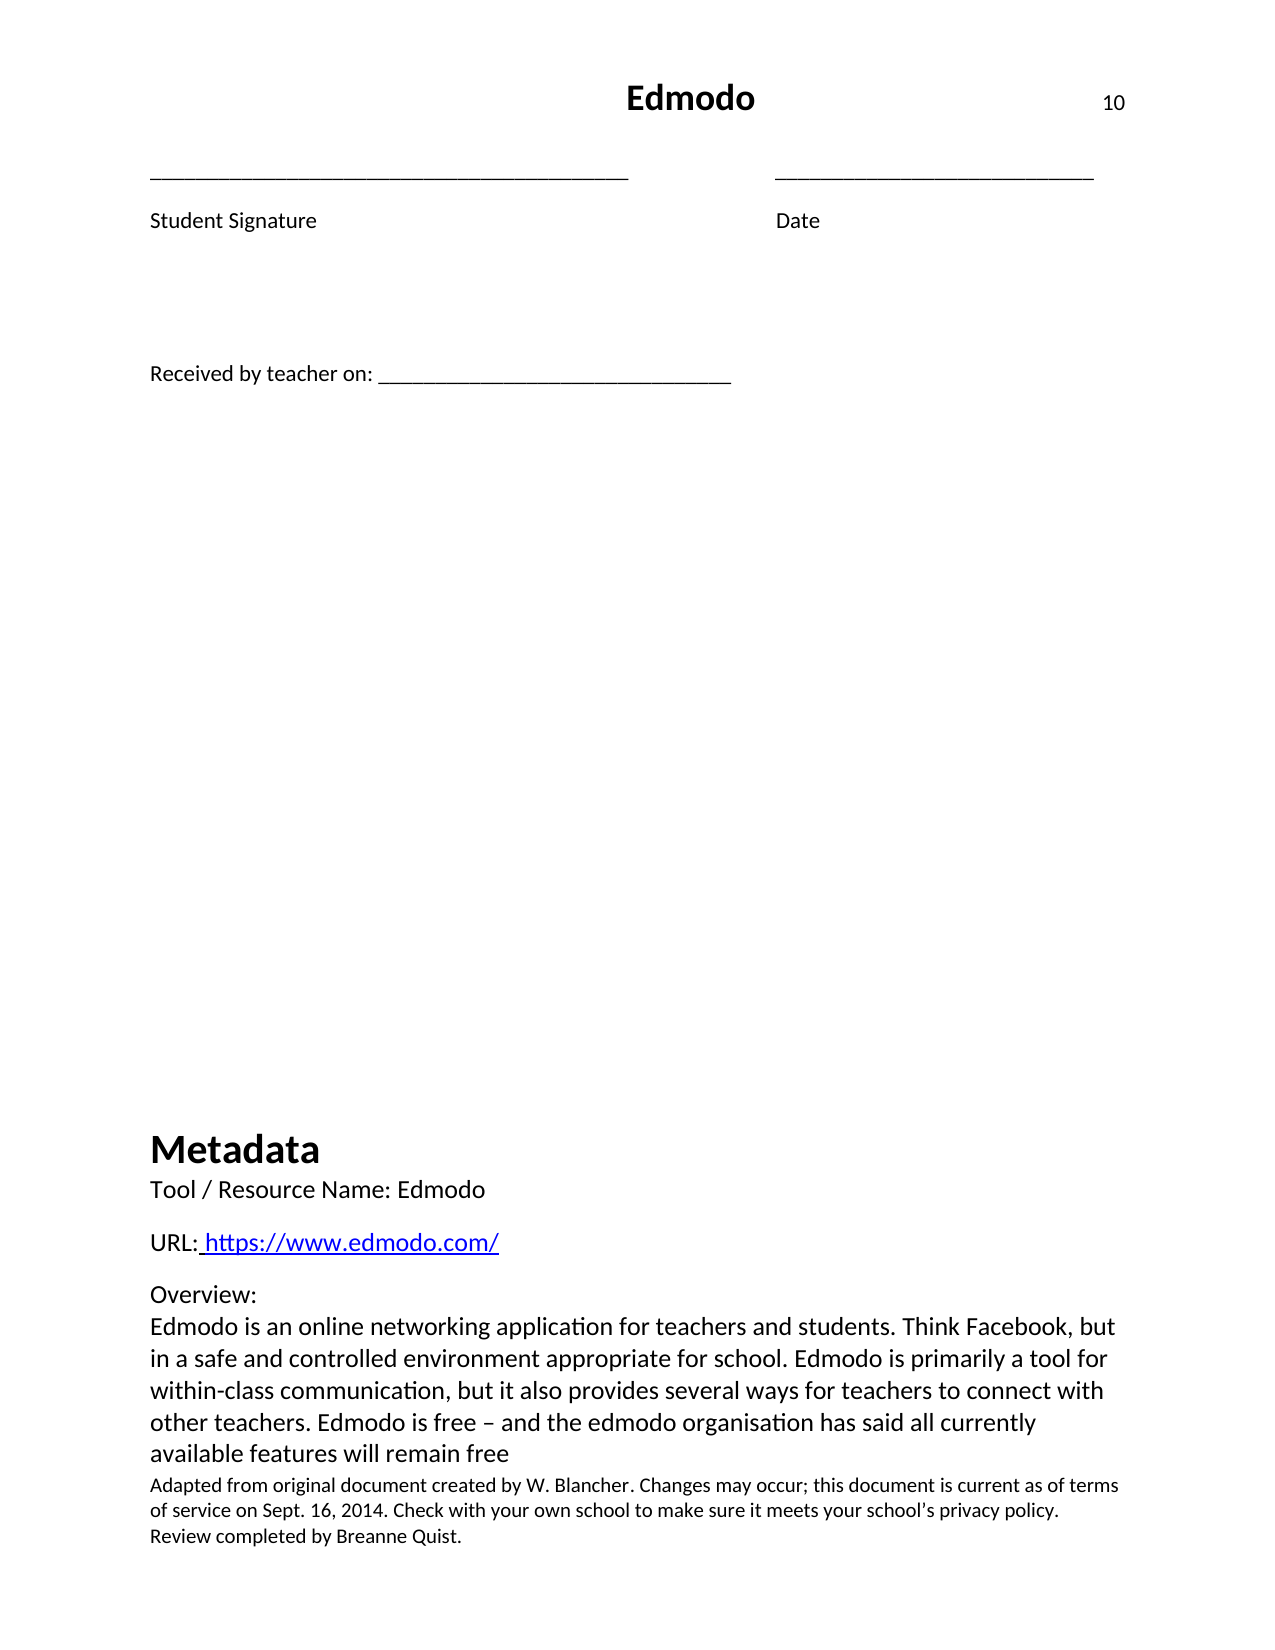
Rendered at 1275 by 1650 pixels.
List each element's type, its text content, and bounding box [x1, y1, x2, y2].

text Overview: [150, 1279, 1125, 1310]
text __________________________________________ ____________________________ [150, 155, 1125, 183]
text URL: https://www.edmodo.com/ [150, 1226, 1125, 1258]
text Student Signature Date [150, 206, 1125, 234]
text Metadata [150, 1123, 1125, 1173]
text Tool / Resource Name: Edmodo [150, 1173, 1125, 1205]
text Received by teacher on: _______________________________ [150, 359, 1125, 387]
text Edmodo is an online networking application for teachers and students. Think Facebook, but in a safe and controlled environment appropriate for school. Edmodo is primarily a tool for within-class communication, but it also provides several ways for teachers to connect with other teachers. Edmodo is free – and the edmodo organisation has said all currently available features will remain free [150, 1310, 1125, 1469]
